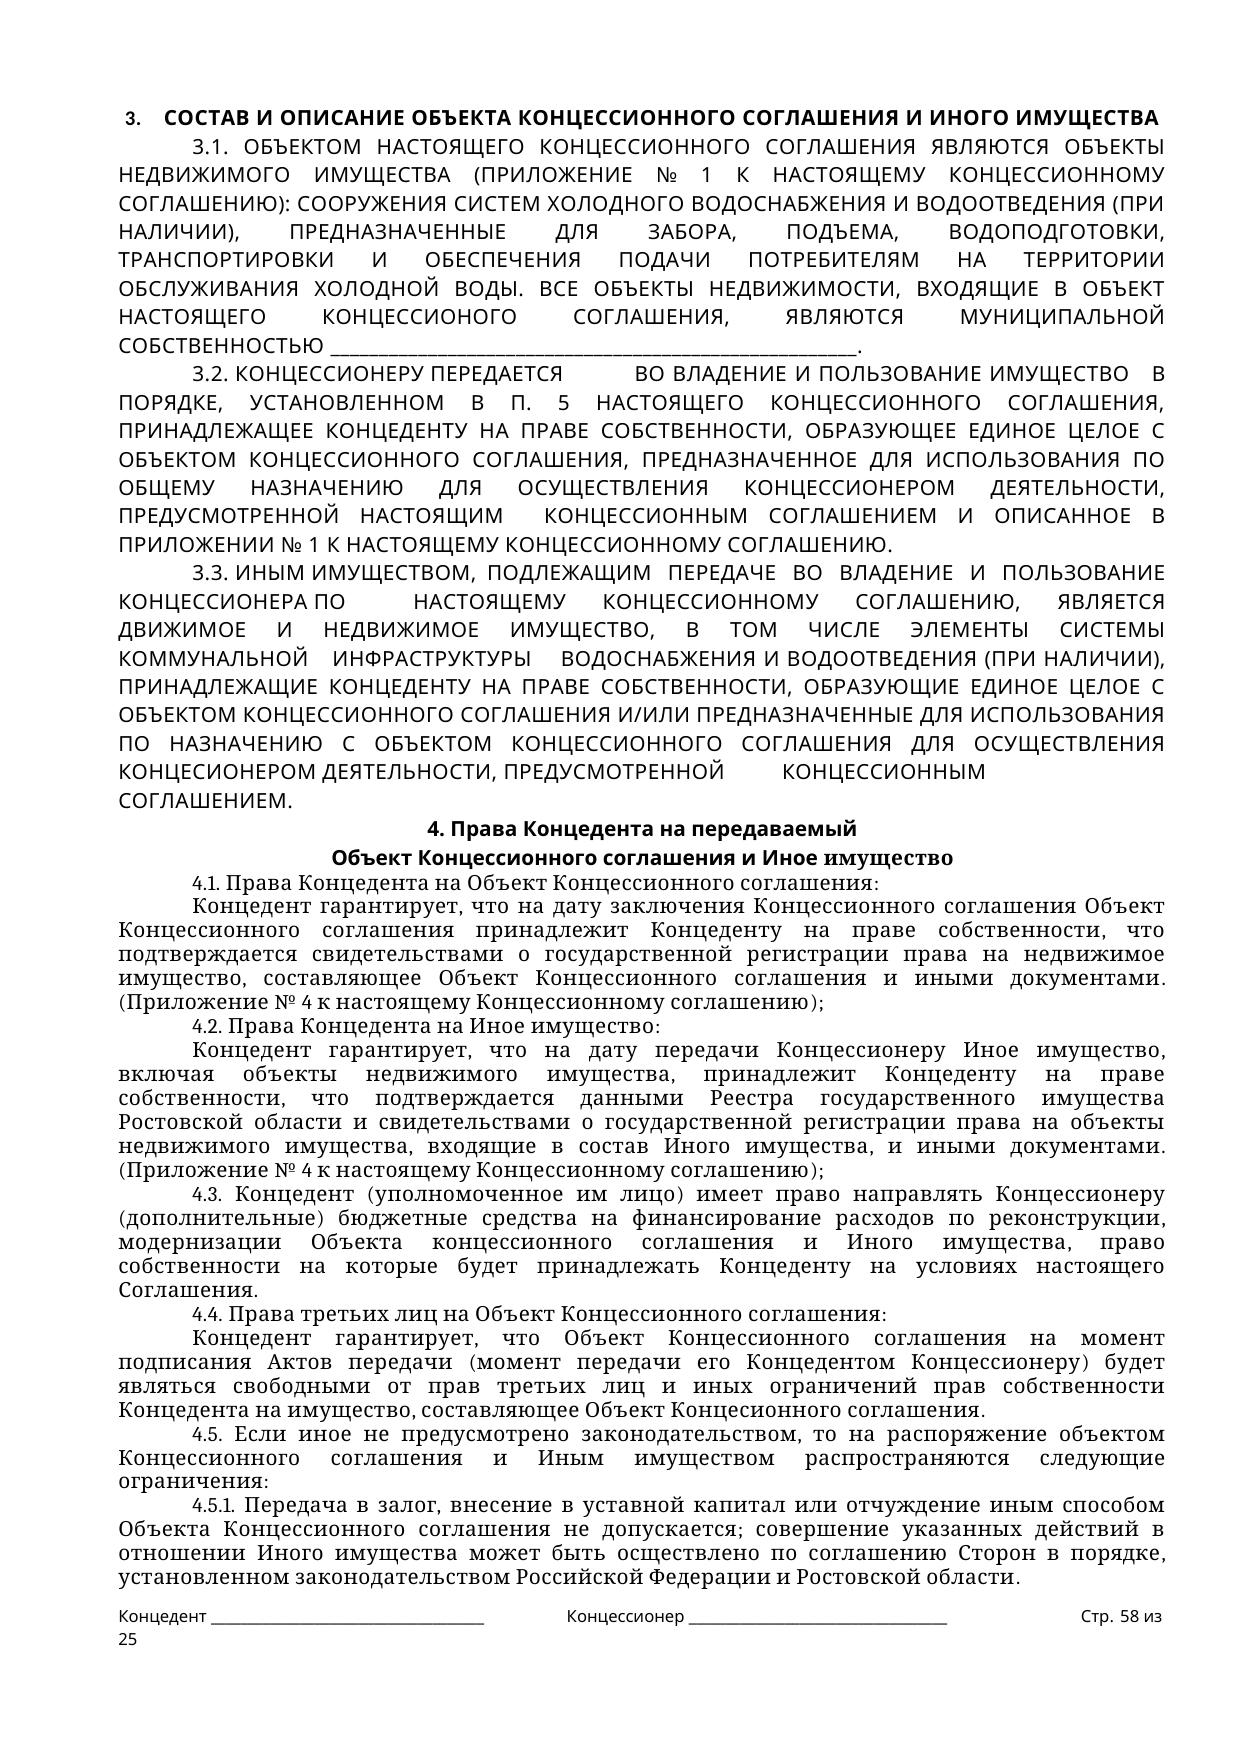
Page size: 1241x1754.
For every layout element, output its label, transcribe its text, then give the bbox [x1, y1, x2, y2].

text Концедент гарантирует, что на дату заключения Концессионного соглашения Объект Концессионного соглашения принадлежит Концеденту на праве собственности, что подтверждается свидетельствами о государственной регистрации права на недвижимое имущество, составляющее Объект Концессионного соглашения и иными документами. (Приложение № 4 к настоящему Концессионному соглашению); [118, 895, 1166, 1015]
text 4.3. Концедент (уполномоченное им лицо) имеет право направлять Концессионеру (дополнительные) бюджетные средства на финансирование расходов по реконструкции, модернизации Объекта концессионного соглашения и Иного имущества, право собственности на которые будет принадлежать Концеденту на условиях настоящего Соглашения. [118, 1183, 1166, 1302]
text 4.1. Права Концедента на Объект Концессионного соглашения: [118, 871, 1166, 895]
text 4.5.1. Передача в залог, внесение в уставной капитал или отчуждение иным способом Объекта Концессионного соглашения не допускается; совершение указанных действий в отношении Иного имущества может быть осществлено по соглашению Сторон в порядке, установленном законодательством Российской Федерации и Ростовской области. [118, 1494, 1166, 1590]
subtitle 3.2. Концессионеру передается во владение и пользование имущество в порядке, установленном в п. 5 настоящего Концессионного соглашения, принадлежащее Концеденту на праве собственности, образующее единое целое с Объектом Концессионного соглашения, предназначенное для использования по общему назначению для осуществления Концессионером деятельности, предусмотренной настоящим Концессионным соглашением и описанное в Приложении № 1 к настоящему Концессионному соглашению. [118, 359, 1166, 558]
text 4.5. Если иное не предусмотрено законодательством, то на распоряжение объектом Концессионного соглашения и Иным имуществом распространяются следующие ограничения: [118, 1422, 1166, 1494]
subtitle Состав и описание Объекта Концессионного соглашения и Иного имущества [118, 103, 1166, 132]
text Объект Концессионного соглашения и Иное имущество [118, 843, 1166, 871]
text 4.4. Права третьих лиц на Объект Концессионного соглашения: [118, 1302, 1166, 1326]
subtitle 3.1. Объектом настоящего Концессионного соглашения являются объекты недвижимого имущества (Приложение № 1 к настоящему Концессионному соглашению): сооружения систем холодного водоснабжения и водоотведения (при наличии), предназначенные для забора, подъема, водоподготовки, транспортировки и обеспечения подачи Потребителям на Территории обслуживания холодной воды. Все объекты недвижимости, входящие в Объект настоящего Концессионого соглашения, являются муниципальной собственностью ______________________________________________________. [118, 132, 1166, 359]
text Концедент гарантирует, что на дату передачи Концессионеру Иное имущество, включая объекты недвижимого имущества, принадлежит Концеденту на праве собственности, что подтверждается данными Реестра государственного имущества Ростовской области и свидетельствами о государственной регистрации права на объекты недвижимого имущества, входящие в состав Иного имущества, и иными документами. (Приложение № 4 к настоящему Концессионному соглашению); [118, 1039, 1166, 1183]
text 4.2. Права Концедента на Иное имущество: [118, 1015, 1166, 1039]
text 4. Права Концедента на передаваемый [118, 814, 1166, 843]
text Концедент гарантирует, что Объект Концессионного соглашения на момент подписания Актов передачи (момент передачи его Концедентом Концессионеру) будет являться свободными от прав третьих лиц и иных ограничений прав собственности Концедента на имущество, составляющее Объект Концесионного соглашения. [118, 1326, 1166, 1422]
subtitle 3.3. Иным Имуществом, подлежащим передаче во владение и пользование Концессионера по настоящему Концессионному соглашению, является движимое и недвижимое имущество, в том числе элементы системы коммунальной инфраструктуры водоснабжения и водоотведения (при наличии), принадлежащие Концеденту на праве собственности, образующие единое целое с Объектом Концессионного соглашения и/или предназначенные для использования по назначению с Объектом Концессионного соглашения для осуществления Концесионером деятельности, предусмотренной Концессионным соглашением. [118, 558, 1166, 814]
